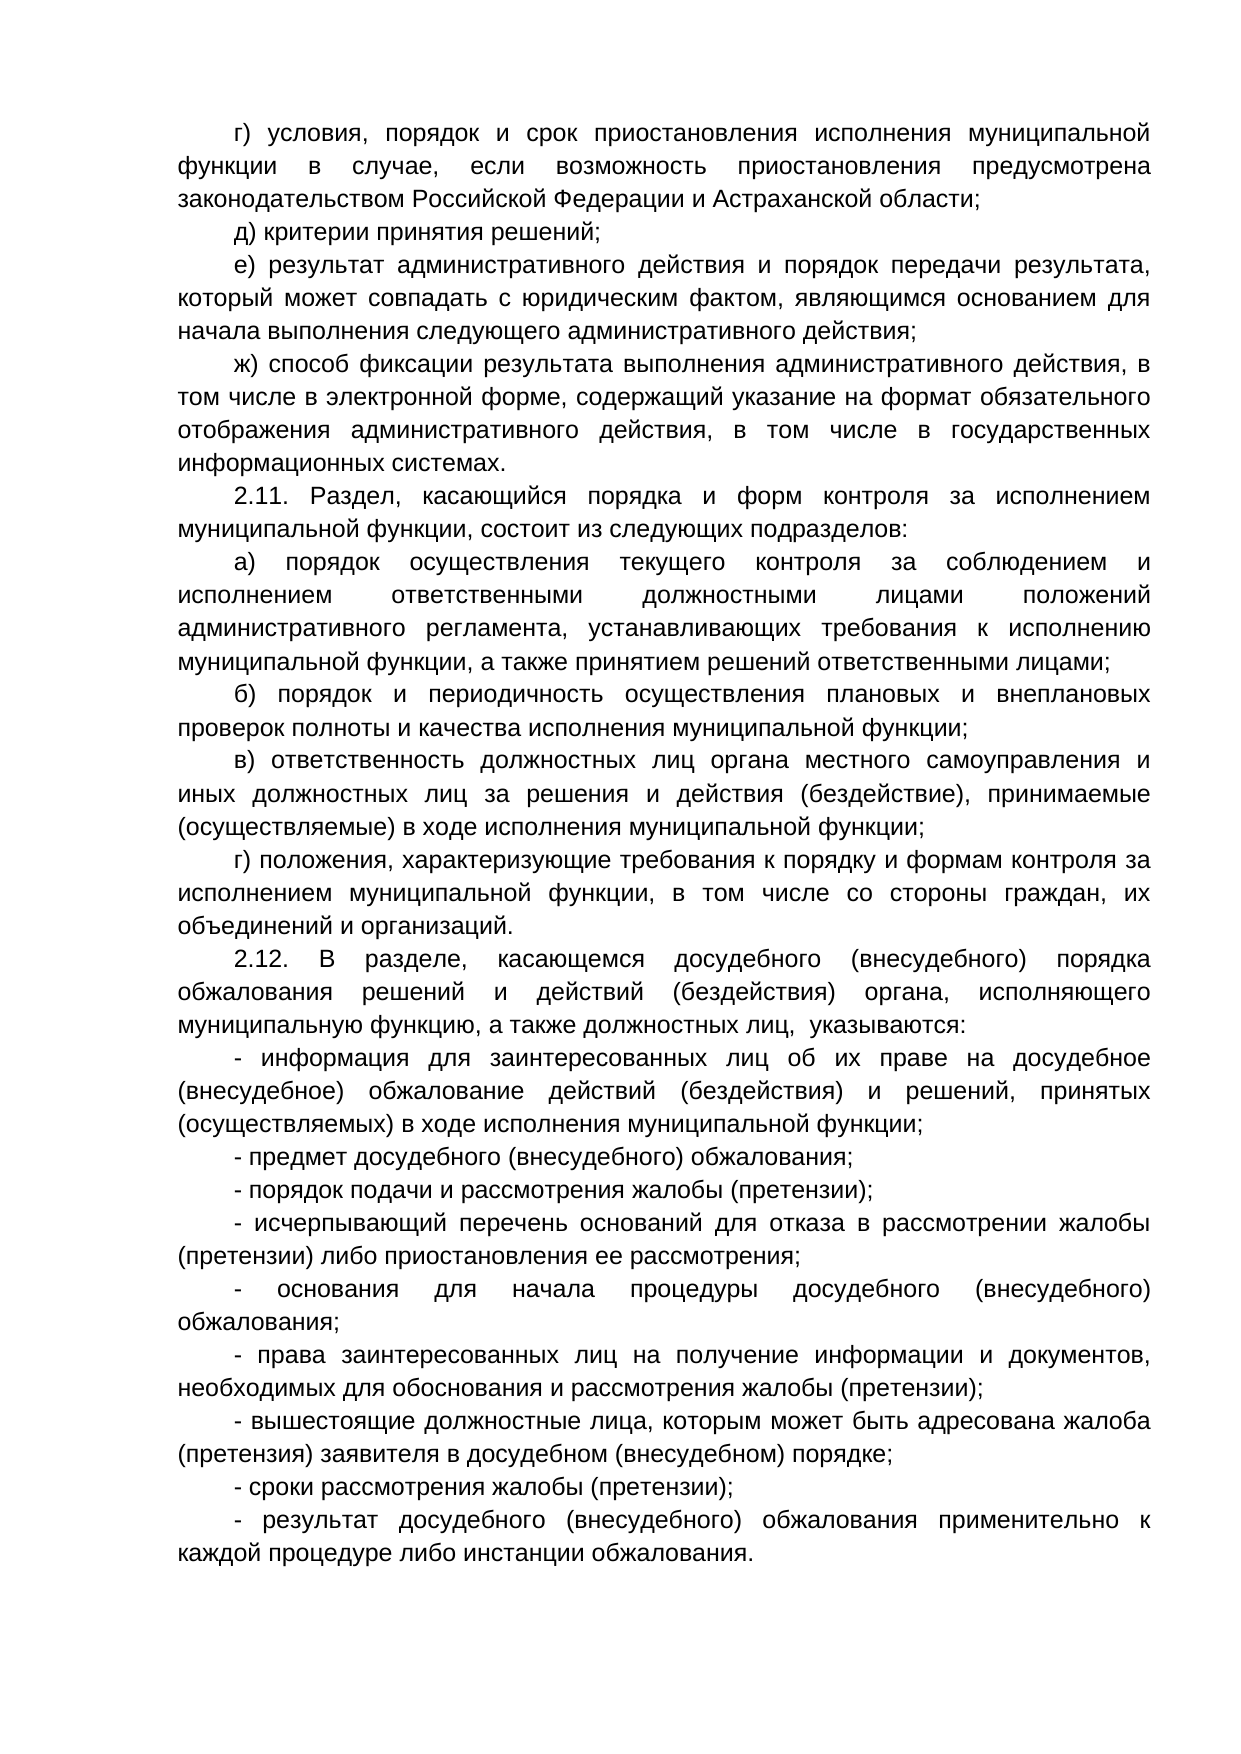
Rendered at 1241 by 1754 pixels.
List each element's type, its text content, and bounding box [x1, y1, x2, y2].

text - исчерпывающий перечень оснований для отказа в рассмотрении жалобы (претензии) либо приостановления ее рассмотрения; [177, 1208, 1152, 1269]
text - права заинтересованных лиц на получение информации и документов, необходимых для обоснования и рассмотрения жалобы (претензии); [177, 1340, 1152, 1402]
text в) ответственность должностных лиц органа местного самоуправления и иных должностных лиц за решения и действия (бездействие), принимаемые (осуществляемые) в ходе исполнения муниципальной функции; [177, 746, 1152, 840]
text 2.12. В разделе, касающемся досудебного (внесудебного) порядка обжалования решений и действий (бездействия) органа, исполняющего муниципальную функцию, а также должностных лиц, указываются: [177, 944, 1152, 1038]
text 2.11. Раздел, касающийся порядка и форм контроля за исполнением муниципальной функции, состоит из следующих подразделов: [177, 481, 1152, 543]
text е) результат административного действия и порядок передачи результата, который может совпадать с юридическим фактом, являющимся основанием для начала выполнения следующего административного действия; [177, 250, 1152, 345]
text - информация для заинтересованных лиц об их праве на досудебное (внесудебное) обжалование действий (бездействия) и решений, принятых (осуществляемых) в ходе исполнения муниципальной функции; [177, 1043, 1152, 1137]
text - вышестоящие должностные лица, которым может быть адресована жалоба (претензия) заявителя в досудебном (внесудебном) порядке; [177, 1406, 1152, 1468]
text - порядок подачи и рассмотрения жалобы (претензии); [177, 1175, 1152, 1203]
text а) порядок осуществления текущего контроля за соблюдением и исполнением ответственными должностными лицами положений административного регламента, устанавливающих требования к исполнению муниципальной функции, а также принятием решений ответственными лицами; [177, 547, 1152, 675]
text ж) способ фиксации результата выполнения административного действия, в том числе в электронной форме, содержащий указание на формат обязательного отображения административного действия, в том числе в государственных информационных системах. [177, 349, 1152, 477]
text - предмет досудебного (внесудебного) обжалования; [177, 1142, 1152, 1171]
text - результат досудебного (внесудебного) обжалования применительно к каждой процедуре либо инстанции обжалования. [177, 1505, 1152, 1567]
text г) положения, характеризующие требования к порядку и формам контроля за исполнением муниципальной функции, в том числе со стороны граждан, их объединений и организаций. [177, 844, 1152, 939]
text - основания для начала процедуры досудебного (внесудебного) обжалования; [177, 1274, 1152, 1336]
text - сроки рассмотрения жалобы (претензии); [177, 1472, 1152, 1501]
text д) критерии принятия решений; [177, 217, 1152, 246]
text б) порядок и периодичность осуществления плановых и внеплановых проверок полноты и качества исполнения муниципальной функции; [177, 679, 1152, 741]
text г) условия, порядок и срок приостановления исполнения муниципальной функции в случае, если возможность приостановления предусмотрена законодательством Российской Федерации и Астраханской области; [177, 118, 1152, 213]
